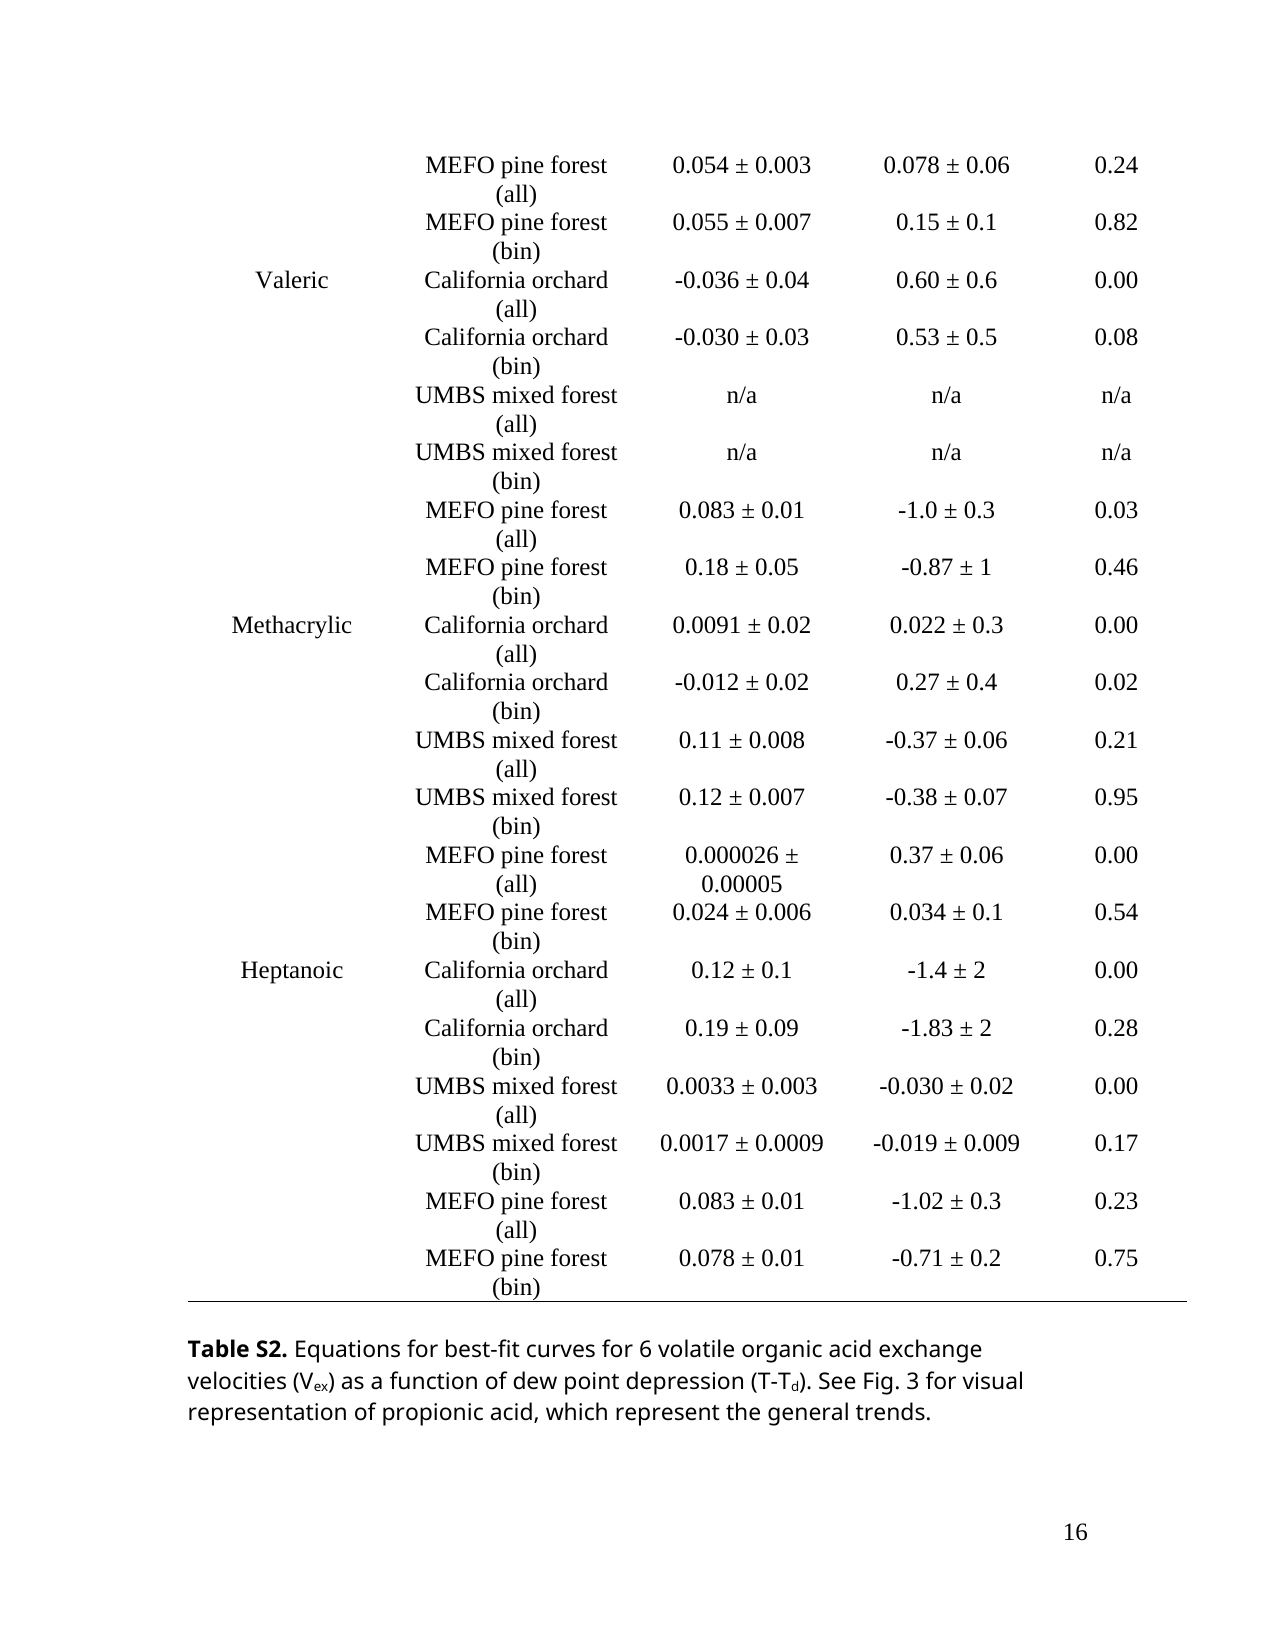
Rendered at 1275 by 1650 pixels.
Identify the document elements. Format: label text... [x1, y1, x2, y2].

table_cell MEFO pine forest (bin) [396, 553, 636, 610]
table_cell n/a [1045, 438, 1187, 495]
table_cell 0.0091 ± 0.02 [636, 610, 847, 667]
table_cell n/a [636, 438, 847, 495]
table_cell 0.000026 ± 0.00005 [636, 840, 847, 897]
table_cell 0.00 [1045, 840, 1187, 897]
table_cell UMBS mixed forest (bin) [396, 1129, 636, 1186]
table_cell UMBS mixed forest (all) [396, 725, 636, 782]
table_cell 0.60 ± 0.6 [847, 265, 1045, 322]
table_cell 0.15 ± 0.1 [847, 208, 1045, 265]
table_cell Heptanoic [188, 955, 396, 1301]
table_cell 0.022 ± 0.3 [847, 610, 1045, 667]
table_cell 0.024 ± 0.006 [636, 898, 847, 955]
table_cell -0.87 ± 1 [847, 553, 1045, 610]
text Table S2. Equations for best-fit curves for 6 volatile organic acid exchange velocities (Vex) as a function of dew point depression (T-Td). See Fig. 3 for visual representation of propionic acid, which represent the general trends. [187, 1333, 1087, 1427]
table_cell n/a [1045, 380, 1187, 437]
table_cell 0.00 [1045, 610, 1187, 667]
table_cell 0.078 ± 0.01 [636, 1244, 847, 1301]
table_cell 0.055 ± 0.007 [636, 208, 847, 265]
table_cell n/a [847, 380, 1045, 437]
table_cell 0.02 [1045, 668, 1187, 725]
table_cell 0.46 [1045, 553, 1187, 610]
table_cell California orchard (bin) [396, 668, 636, 725]
table_cell California orchard (all) [396, 610, 636, 667]
table_cell -0.38 ± 0.07 [847, 783, 1045, 840]
table_cell 0.54 [1045, 898, 1187, 955]
table_cell 0.083 ± 0.01 [636, 495, 847, 552]
table_cell California orchard (bin) [396, 1013, 636, 1071]
table_cell 0.82 [1045, 208, 1187, 265]
table_cell n/a [847, 438, 1045, 495]
table_cell 0.19 ± 0.09 [636, 1013, 847, 1071]
table_cell 0.18 ± 0.05 [636, 553, 847, 610]
table_cell 0.078 ± 0.06 [847, 150, 1045, 207]
table_cell -1.0 ± 0.3 [847, 495, 1045, 552]
table_cell -0.012 ± 0.02 [636, 668, 847, 725]
table_cell MEFO pine forest (all) [396, 150, 636, 207]
table_cell 0.083 ± 0.01 [636, 1186, 847, 1243]
table_cell UMBS mixed forest (all) [396, 380, 636, 437]
table_cell MEFO pine forest (bin) [396, 898, 636, 955]
table_cell 0.12 ± 0.1 [636, 955, 847, 1012]
table_cell 0.28 [1045, 1013, 1187, 1071]
table_cell 0.08 [1045, 323, 1187, 380]
table_cell California orchard (bin) [396, 323, 636, 380]
table_cell MEFO pine forest (all) [396, 495, 636, 552]
table_cell -0.71 ± 0.2 [847, 1244, 1045, 1301]
table_cell 0.23 [1045, 1186, 1187, 1243]
table_cell Methacrylic [188, 610, 396, 955]
table_cell 0.21 [1045, 725, 1187, 782]
table_cell 0.00 [1045, 1071, 1187, 1128]
table_cell MEFO pine forest (bin) [396, 208, 636, 265]
table_cell -1.02 ± 0.3 [847, 1186, 1045, 1243]
table_cell 0.00 [1045, 955, 1187, 1012]
table_cell California orchard (all) [396, 955, 636, 1012]
table_cell MEFO pine forest (bin) [396, 1244, 636, 1301]
table_cell 0.0033 ± 0.003 [636, 1071, 847, 1128]
table_cell 0.11 ± 0.008 [636, 725, 847, 782]
table_cell Valeric [188, 265, 396, 610]
table_cell 0.37 ± 0.06 [847, 840, 1045, 897]
table_cell 0.17 [1045, 1129, 1187, 1186]
table_cell UMBS mixed forest (all) [396, 1071, 636, 1128]
table_cell 0.27 ± 0.4 [847, 668, 1045, 725]
table_cell -0.036 ± 0.04 [636, 265, 847, 322]
table_cell -1.83 ± 2 [847, 1013, 1045, 1071]
table_cell 0.95 [1045, 783, 1187, 840]
table_cell -0.030 ± 0.03 [636, 323, 847, 380]
table_cell -0.030 ± 0.02 [847, 1071, 1045, 1128]
table_cell 0.24 [1045, 150, 1187, 207]
table_cell MEFO pine forest (all) [396, 840, 636, 897]
table_cell California orchard (all) [396, 265, 636, 322]
table_cell 0.034 ± 0.1 [847, 898, 1045, 955]
table_cell 0.0017 ± 0.0009 [636, 1129, 847, 1186]
table_cell UMBS mixed forest (bin) [396, 783, 636, 840]
table_cell 0.03 [1045, 495, 1187, 552]
table_cell MEFO pine forest (all) [396, 1186, 636, 1243]
table_cell 0.054 ± 0.003 [636, 150, 847, 207]
table_cell 0.75 [1045, 1244, 1187, 1301]
table_cell 0.53 ± 0.5 [847, 323, 1045, 380]
table_cell -1.4 ± 2 [847, 955, 1045, 1012]
table_cell UMBS mixed forest (bin) [396, 438, 636, 495]
table_cell -0.019 ± 0.009 [847, 1129, 1045, 1186]
table_cell 0.00 [1045, 265, 1187, 322]
table_cell 0.12 ± 0.007 [636, 783, 847, 840]
table_cell n/a [636, 380, 847, 437]
table_cell -0.37 ± 0.06 [847, 725, 1045, 782]
